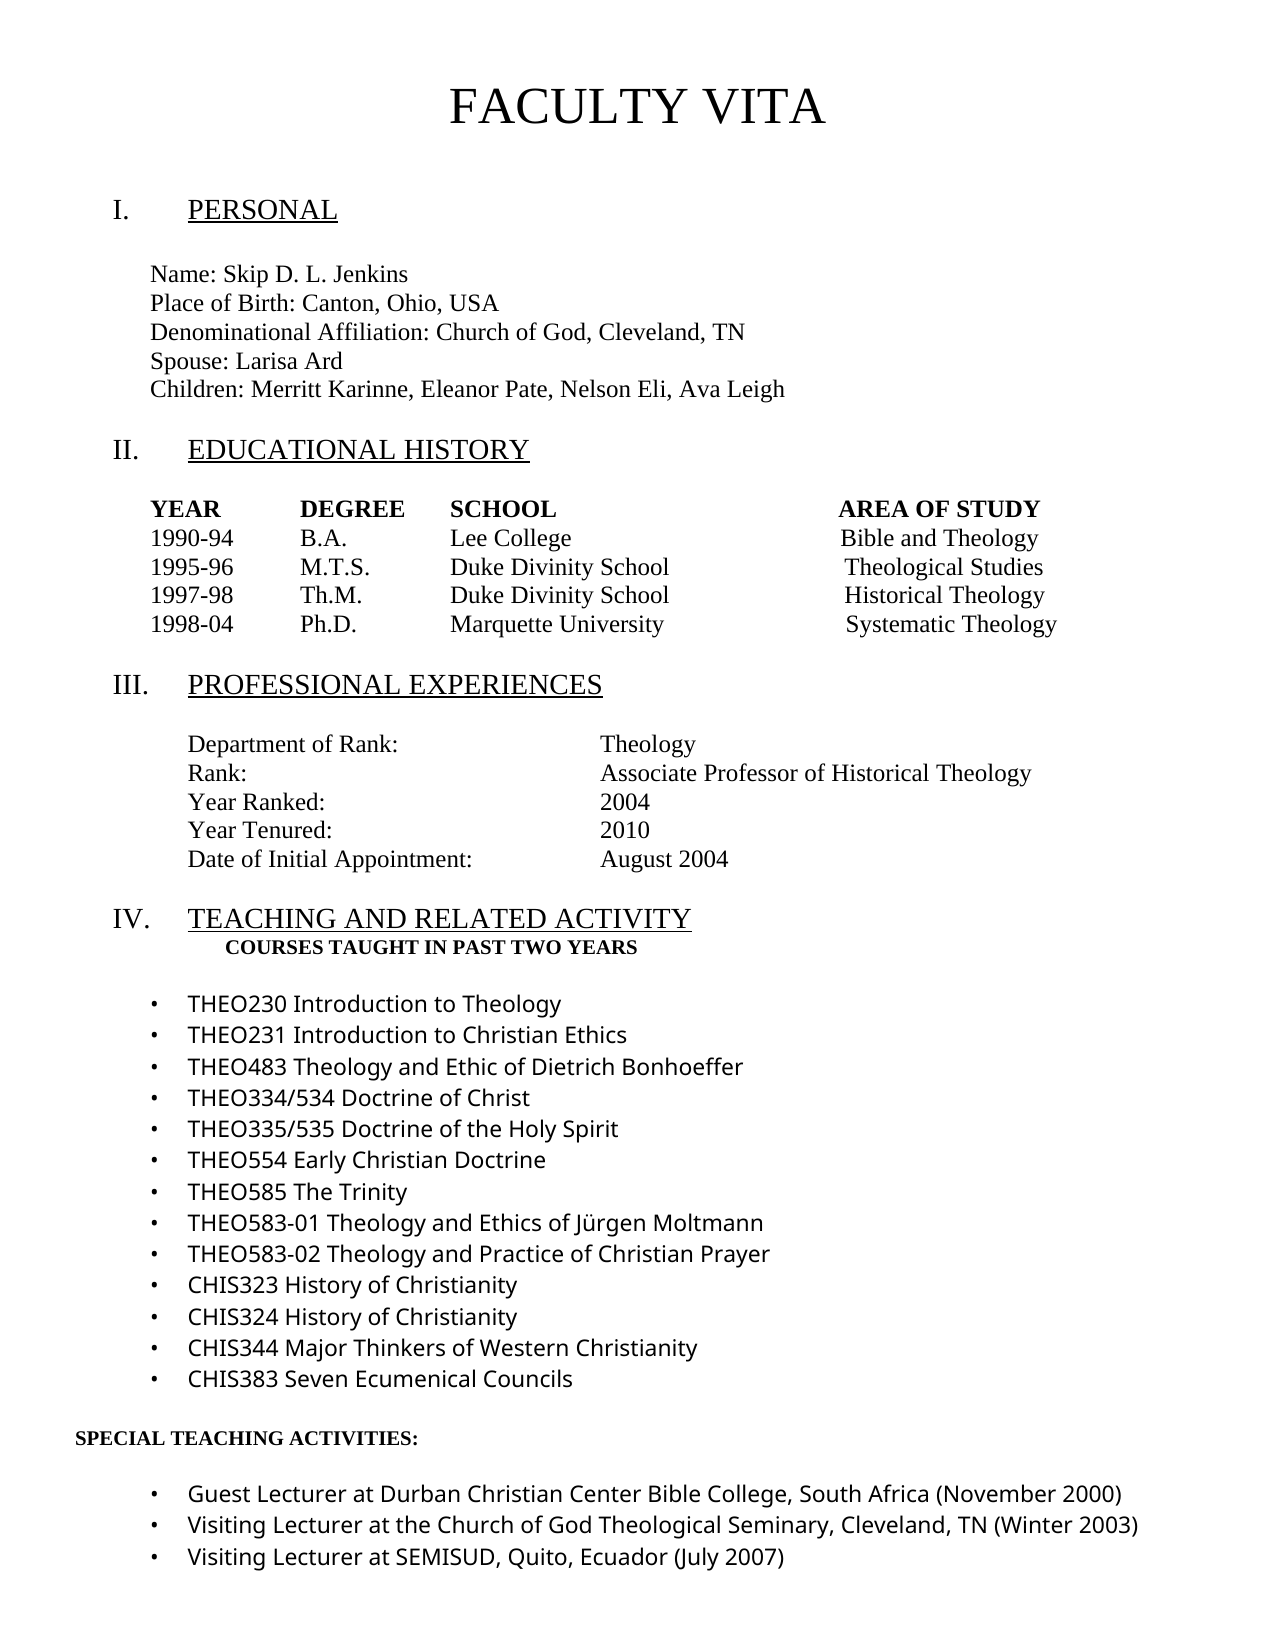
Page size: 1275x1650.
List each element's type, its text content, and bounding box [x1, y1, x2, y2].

text Department of Rank: Theology [187, 729, 1200, 758]
list THEO483 Theology and Ethic of Dietrich Bonhoeffer [150, 1050, 1200, 1082]
list THEO583-01 Theology and Ethics of Jürgen Moltmann [150, 1207, 1200, 1238]
list Visiting Lecturer at SEMISUD, Quito, Ecuador (July 2007) [150, 1541, 1200, 1572]
list CHIS324 History of Christianity [150, 1300, 1200, 1332]
list THEO230 Introduction to Theology [150, 988, 1200, 1019]
text SPECIAL TEACHING ACTIVITIES: [75, 1425, 1200, 1449]
list CHIS383 Seven Ecumenical Councils [150, 1363, 1200, 1394]
subtitle COURSES TAUGHT IN PAST TWO YEARS [225, 935, 1200, 959]
list Guest Lecturer at Durban Christian Center Bible College, South Africa (November 2000) [150, 1478, 1200, 1509]
subtitle YEAR DEGREE SCHOOL AREA OF STUDY [150, 494, 1200, 523]
subtitle PROFESSIONAL EXPERIENCES [112, 667, 1200, 700]
subtitle EDUCATIONAL HISTORY [112, 432, 1200, 466]
text Spouse: Larisa Ard [150, 346, 1200, 374]
title FACULTY VITA [75, 75, 1200, 135]
list Visiting Lecturer at the Church of God Theological Seminary, Cleveland, TN (Winter 2003) [150, 1509, 1200, 1541]
subtitle TEACHING AND RELATED ACTIVITY [112, 902, 1200, 935]
list THEO231 Introduction to Christian Ethics [150, 1019, 1200, 1050]
text Name: Skip D. L. Jenkins [150, 259, 1200, 288]
text 1997-98 Historical Theology [75, 581, 1200, 609]
list THEO585 The Trinity [150, 1175, 1200, 1207]
list CHIS323 History of Christianity [150, 1269, 1200, 1300]
text Year Ranked: 2004 [187, 787, 1200, 815]
list CHIS344 Major Thinkers of Western Christianity [150, 1332, 1200, 1363]
text Place of Birth: Canton, Ohio, USA [150, 288, 1200, 317]
list THEO334/534 Doctrine of Christ [150, 1082, 1200, 1113]
text 1990-94 B.A. Bible and Theology [75, 523, 1200, 552]
text Year Tenured: 2010 [187, 815, 1200, 844]
list THEO554 Early Christian Doctrine [150, 1144, 1200, 1175]
text Rank: Associate Professor of Historical Theology [187, 758, 1200, 787]
text Date of Initial Appointment: August 2004 [187, 844, 1200, 873]
text Children: Merritt Karinne, Eleanor Pate, Nelson Eli, Ava Leigh [150, 374, 1200, 403]
subtitle PERSONAL [112, 192, 1200, 226]
text Denominational Affiliation: Church of God, Cleveland, TN [150, 317, 1200, 346]
list THEO335/535 Doctrine of the Holy Spirit [150, 1113, 1200, 1144]
text 1998-04 Ph.D. Systematic Theology [75, 609, 1200, 638]
list THEO583-02 Theology and Practice of Christian Prayer [150, 1238, 1200, 1269]
text 1995-96 Theological Studies [75, 552, 1200, 581]
